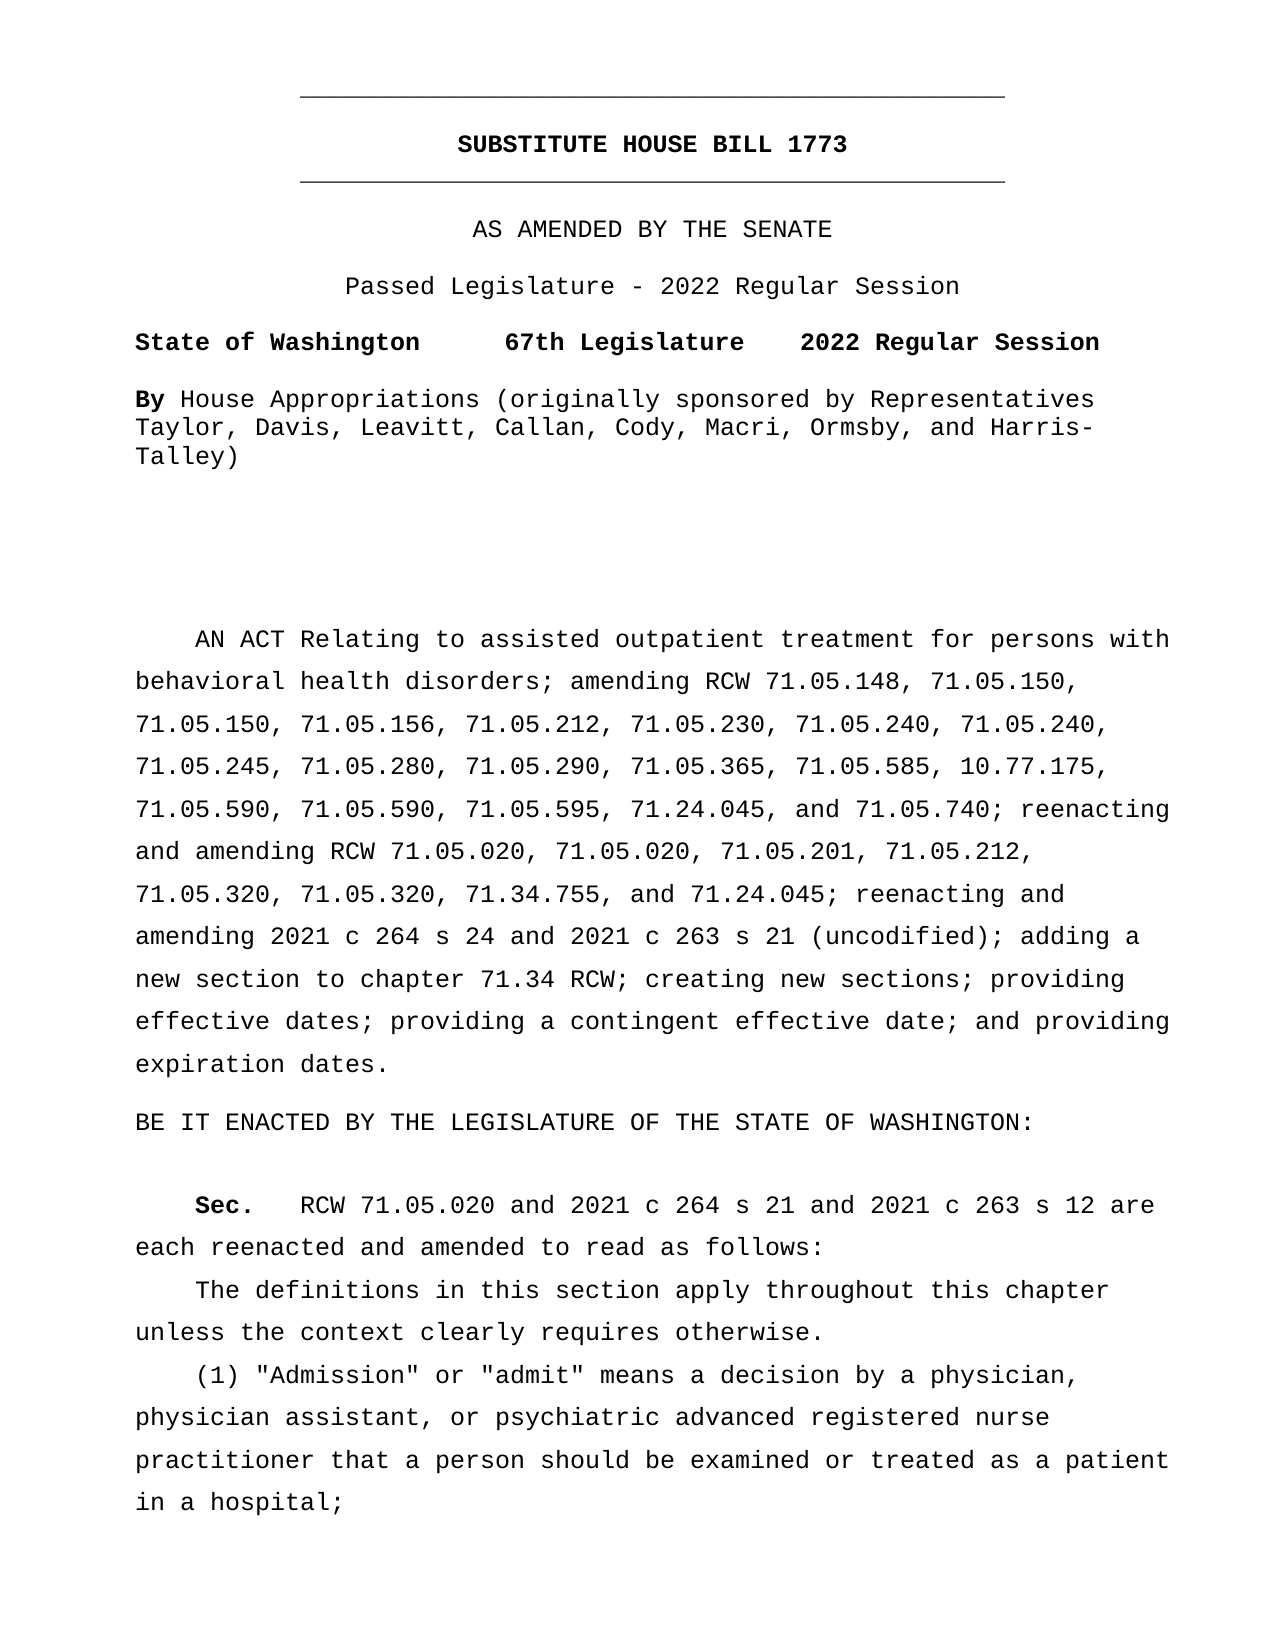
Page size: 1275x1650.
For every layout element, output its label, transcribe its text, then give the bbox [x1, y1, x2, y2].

text Passed Legislature - 2022 Regular Session [135, 273, 1170, 302]
text Sec. RCW 71.05.020 and 2021 c 264 s 21 and 2021 c 263 s 12 are each reenacted and amended to read as follows: [135, 1179, 1170, 1264]
text AN ACT Relating to assisted outpatient treatment for persons with behavioral health disorders; amending RCW 71.05.148, 71.05.150, 71.05.150, 71.05.156, 71.05.212, 71.05.230, 71.05.240, 71.05.240, 71.05.245, 71.05.280, 71.05.290, 71.05.365, 71.05.585, 10.77.175, 71.05.590, 71.05.590, 71.05.595, 71.24.045, and 71.05.740; reenacting and amending RCW 71.05.020, 71.05.020, 71.05.201, 71.05.212, 71.05.320, 71.05.320, 71.34.755, and 71.24.045; reenacting and amending 2021 c 264 s 24 and 2021 c 263 s 21 (uncodified); adding a new section to chapter 71.34 RCW; creating new sections; providing effective dates; providing a contingent effective date; and providing expiration dates. [135, 613, 1170, 1081]
text _______________________________________________ [135, 75, 1170, 103]
text BE IT ENACTED BY THE LEGISLATURE OF THE STATE OF WASHINGTON: [135, 1109, 1170, 1137]
text (1) "Admission" or "admit" means a decision by a physician, physician assistant, or psychiatric advanced registered nurse practitioner that a person should be examined or treated as a patient in a hospital; [135, 1349, 1170, 1519]
text _______________________________________________ [135, 160, 1170, 188]
text AS AMENDED BY THE SENATE [135, 217, 1170, 245]
text The definitions in this section apply throughout this chapter unless the context clearly requires otherwise. [135, 1264, 1170, 1349]
text State of Washington 67th Legislature 2022 Regular Session [135, 330, 1170, 358]
text SUBSTITUTE HOUSE BILL 1773 [135, 132, 1170, 160]
text By House Appropriations (originally sponsored by Representatives Taylor, Davis, Leavitt, Callan, Cody, Macri, Ormsby, and Harris-Talley) [135, 387, 1170, 472]
